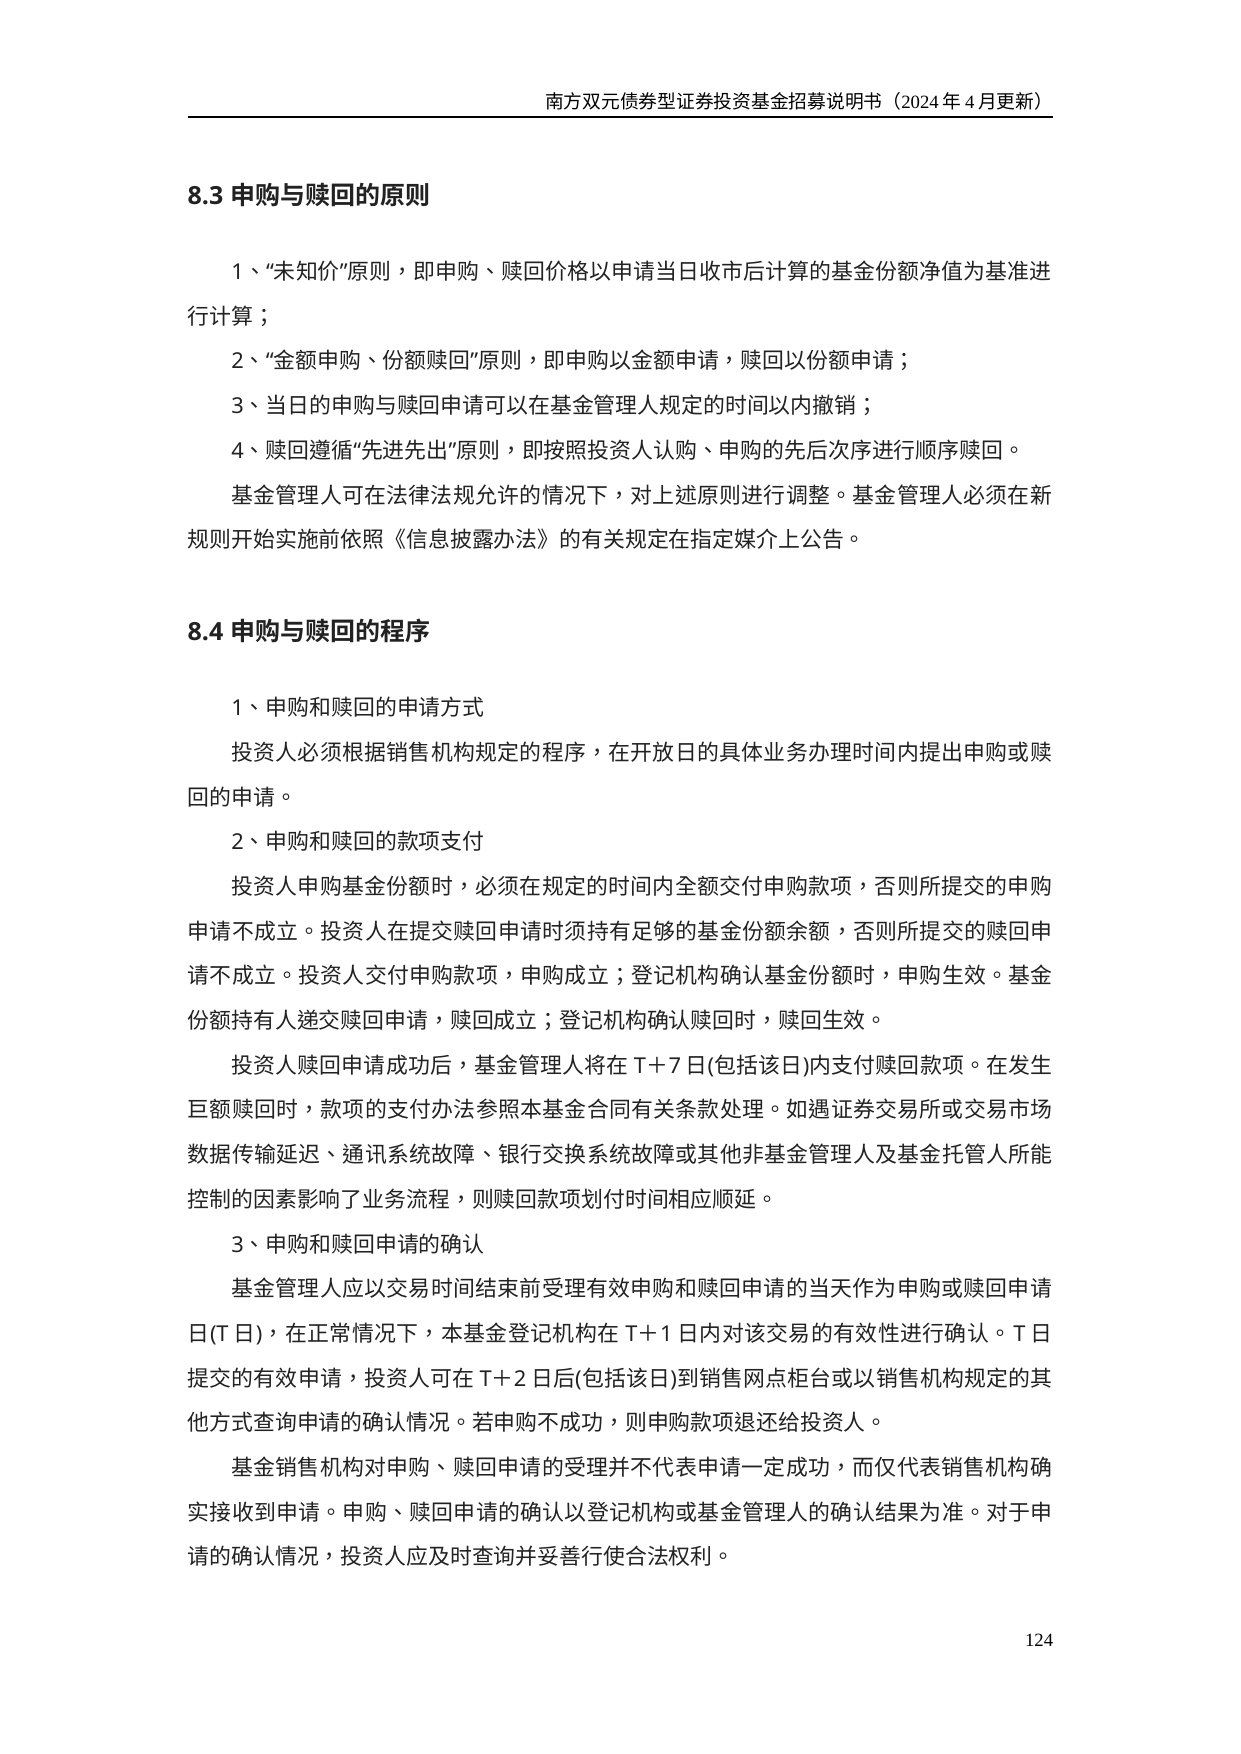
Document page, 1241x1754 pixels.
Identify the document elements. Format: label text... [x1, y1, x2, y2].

text 3、当日的申购与赎回申请可以在基金管理人规定的时间以内撤销； [187, 390, 1053, 420]
text 基金销售机构对申购、赎回申请的受理并不代表申请一定成功，而仅代表销售机构确实接收到申请。申购、赎回申请的确认以登记机构或基金管理人的确认结果为准。对于申请的确认情况，投资人应及时查询并妥善行使合法权利。 [187, 1452, 1053, 1571]
text 基金管理人应以交易时间结束前受理有效申购和赎回申请的当天作为申购或赎回申请日(T日)，在正常情况下，本基金登记机构在T＋1日内对该交易的有效性进行确认。T日提交的有效申请，投资人可在T＋2日后(包括该日)到销售网点柜台或以销售机构规定的其他方式查询申请的确认情况。若申购不成功，则申购款项退还给投资人。 [187, 1273, 1053, 1437]
text 投资人赎回申请成功后，基金管理人将在T＋7日(包括该日)内支付赎回款项。在发生巨额赎回时，款项的支付办法参照本基金合同有关条款处理。如遇证券交易所或交易市场数据传输延迟、通讯系统故障、银行交换系统故障或其他非基金管理人及基金托管人所能控制的因素影响了业务流程，则赎回款项划付时间相应顺延。 [187, 1050, 1053, 1214]
text 1、申购和赎回的申请方式 [187, 692, 1053, 722]
text 2、“金额申购、份额赎回”原则，即申购以金额申请，赎回以份额申请； [187, 346, 1053, 375]
text 8.4 申购与赎回的程序 [187, 598, 1053, 663]
text 基金管理人可在法律法规允许的情况下，对上述原则进行调整。基金管理人必须在新规则开始实施前依照《信息披露办法》的有关规定在指定媒介上公告。 [187, 479, 1053, 554]
text 投资人申购基金份额时，必须在规定的时间内全额交付申购款项，否则所提交的申购申请不成立。投资人在提交赎回申请时须持有足够的基金份额余额，否则所提交的赎回申请不成立。投资人交付申购款项，申购成立；登记机构确认基金份额时，申购生效。基金份额持有人递交赎回申请，赎回成立；登记机构确认赎回时，赎回生效。 [187, 871, 1053, 1035]
text 3、申购和赎回申请的确认 [187, 1228, 1053, 1258]
text 投资人必须根据销售机构规定的程序，在开放日的具体业务办理时间内提出申购或赎回的申请。 [187, 737, 1053, 811]
text 4、赎回遵循“先进先出”原则，即按照投资人认购、申购的先后次序进行顺序赎回。 [187, 435, 1053, 465]
text 8.3 申购与赎回的原则 [187, 162, 1053, 227]
text 1、“未知价”原则，即申购、赎回价格以申请当日收市后计算的基金份额净值为基准进行计算； [187, 256, 1053, 331]
text 2、申购和赎回的款项支付 [187, 826, 1053, 856]
